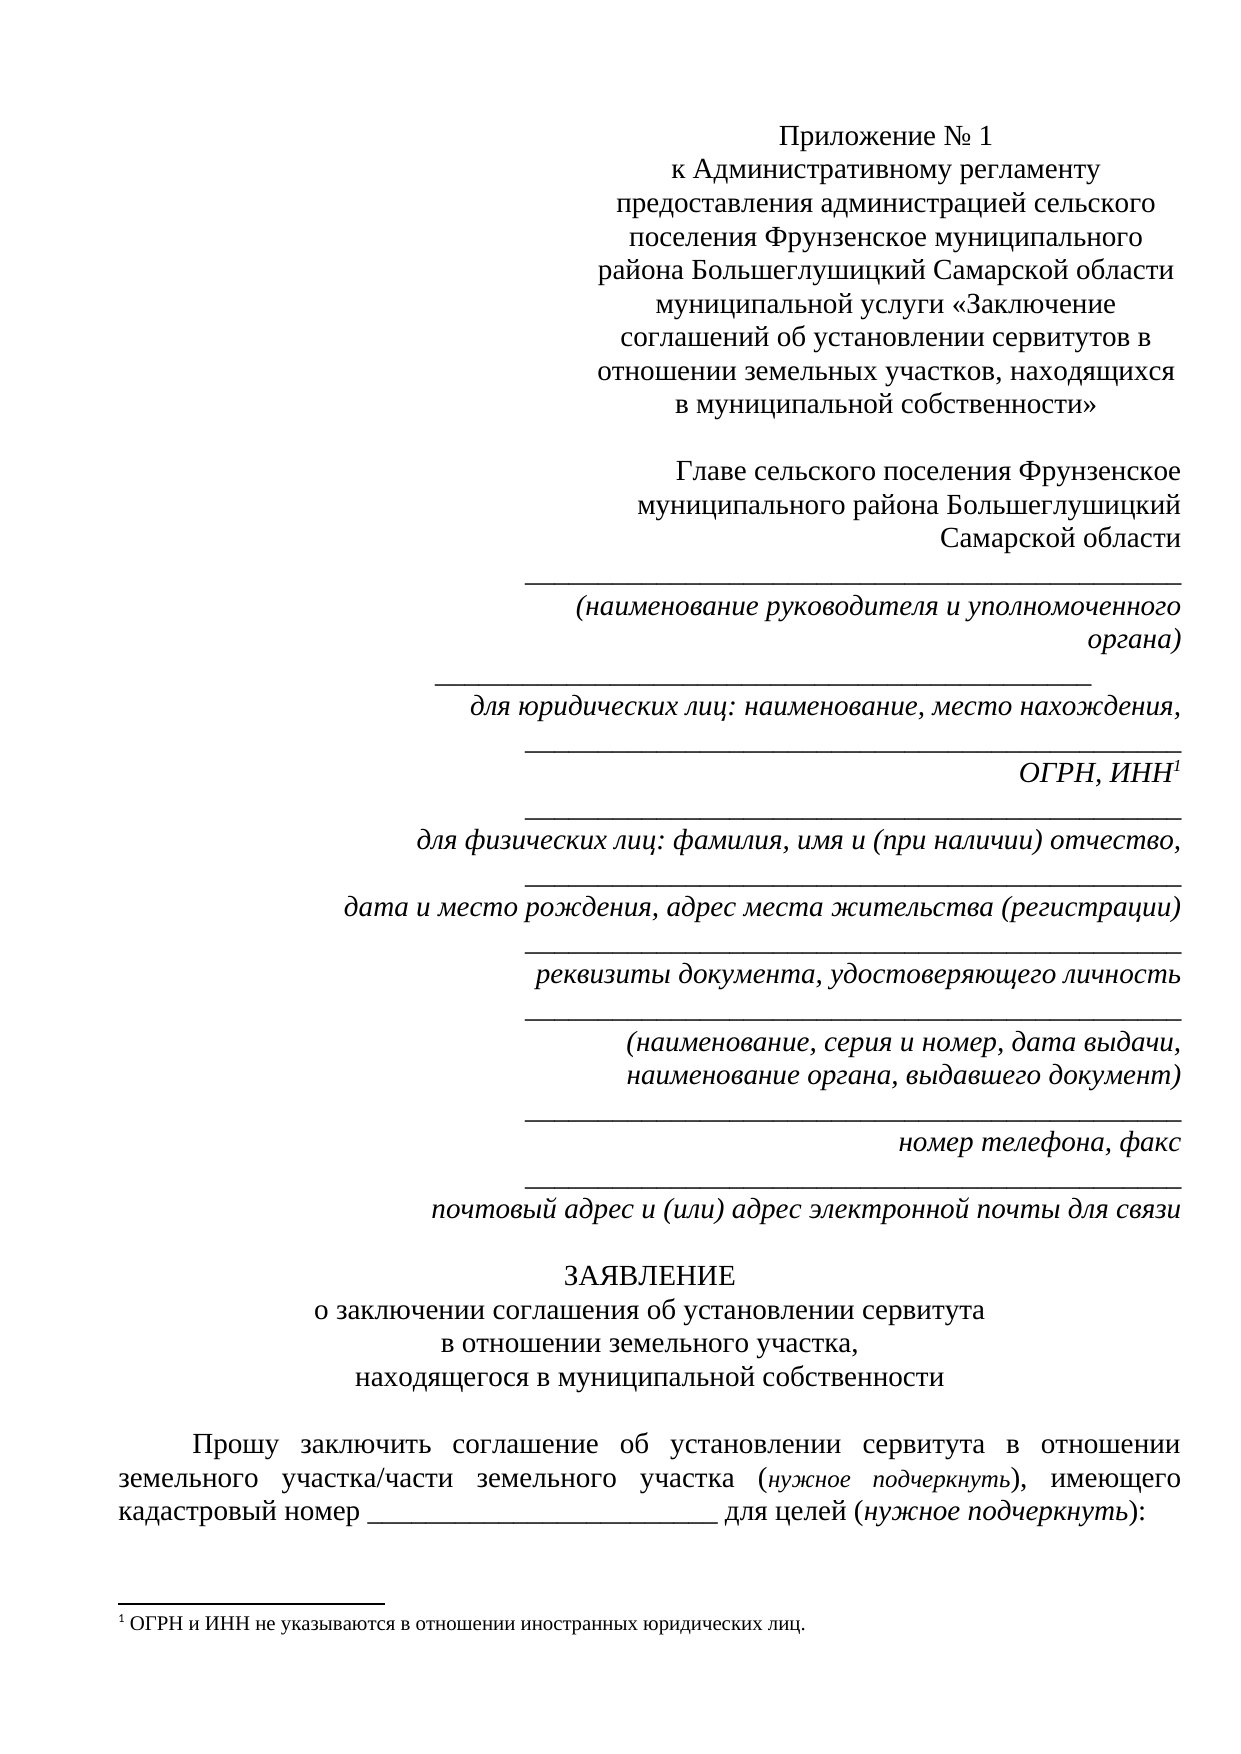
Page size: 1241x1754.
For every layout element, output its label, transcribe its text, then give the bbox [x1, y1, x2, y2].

text (наименование, серия и номер, дата выдачи, [118, 1024, 1181, 1057]
text реквизиты документа, удостоверяющего личность [118, 957, 1181, 990]
text (наименование руководителя и уполномоченного органа) [266, 588, 1181, 655]
text _____________________________________________ [118, 1158, 1181, 1191]
text Прошу заключить соглашение об установлении сервитута в отношении земельного участка/части земельного участка (нужное подчеркнуть), имеющего кадастровый номер ________________________ для целей (нужное подчеркнуть): [118, 1426, 1181, 1527]
text к Административному регламенту предоставления администрацией сельского поселения Фрунзенское муниципального района Большеглушицкий Самарской области муниципальной услуги «Заключение соглашений об установлении сервитутов в отношении земельных участков, находящихся в муниципальной собственности» [591, 152, 1181, 420]
text находящегося в муниципальной собственности [118, 1359, 1181, 1393]
text почтовый адрес и (или) адрес электронной почты для связи [118, 1191, 1181, 1225]
text _____________________________________________ [118, 722, 1181, 755]
text _____________________________________________ [118, 789, 1181, 822]
text дата и место рождения, адрес места жительства (регистрации) [118, 889, 1181, 923]
text _____________________________________________ [118, 1091, 1181, 1124]
text Самарской области [266, 521, 1181, 554]
text _____________________________________________ [118, 923, 1181, 957]
text муниципального района Большеглушицкий [266, 487, 1181, 521]
text наименование органа, выдавшего документ) [118, 1057, 1181, 1091]
text Приложение № 1 [591, 118, 1181, 152]
text ЗАЯВЛЕНИЕ [118, 1258, 1181, 1292]
text номер телефона, факс [118, 1124, 1181, 1158]
text _____________________________________________ [266, 554, 1181, 588]
text _____________________________________________ [339, 655, 1181, 688]
text в отношении земельного участка, [118, 1326, 1181, 1359]
text для физических лиц: фамилия, имя и (при наличии) отчество, [266, 822, 1181, 856]
text _____________________________________________ [118, 990, 1181, 1024]
text о заключении соглашения об установлении сервитута [118, 1292, 1181, 1326]
text _____________________________________________ [118, 856, 1181, 889]
text для юридических лиц: наименование, место нахождения, [118, 688, 1181, 722]
text ОГРН, ИНН [118, 755, 1181, 789]
text Главе сельского поселения Фрунзенское [266, 453, 1181, 487]
